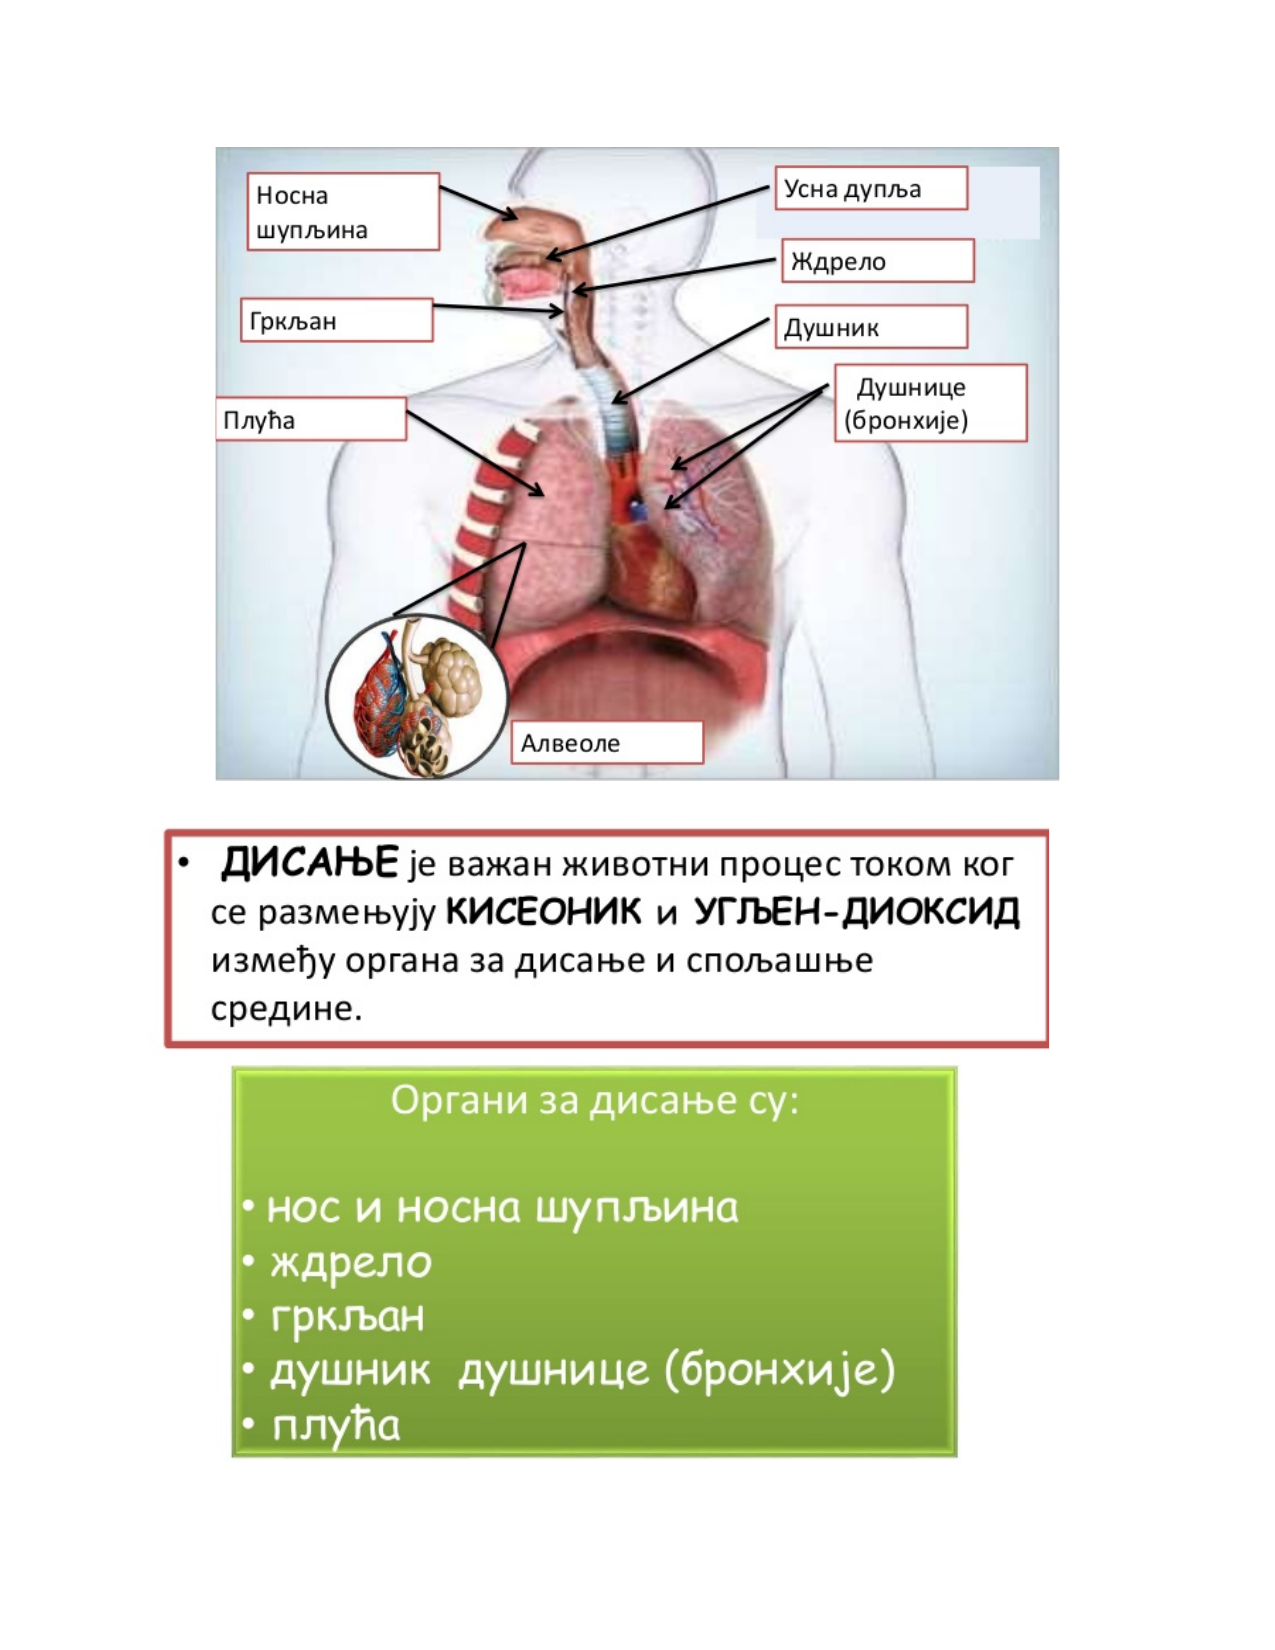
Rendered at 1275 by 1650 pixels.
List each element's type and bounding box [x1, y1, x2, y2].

picture [215, 147, 1060, 781]
picture [147, 806, 1050, 1483]
